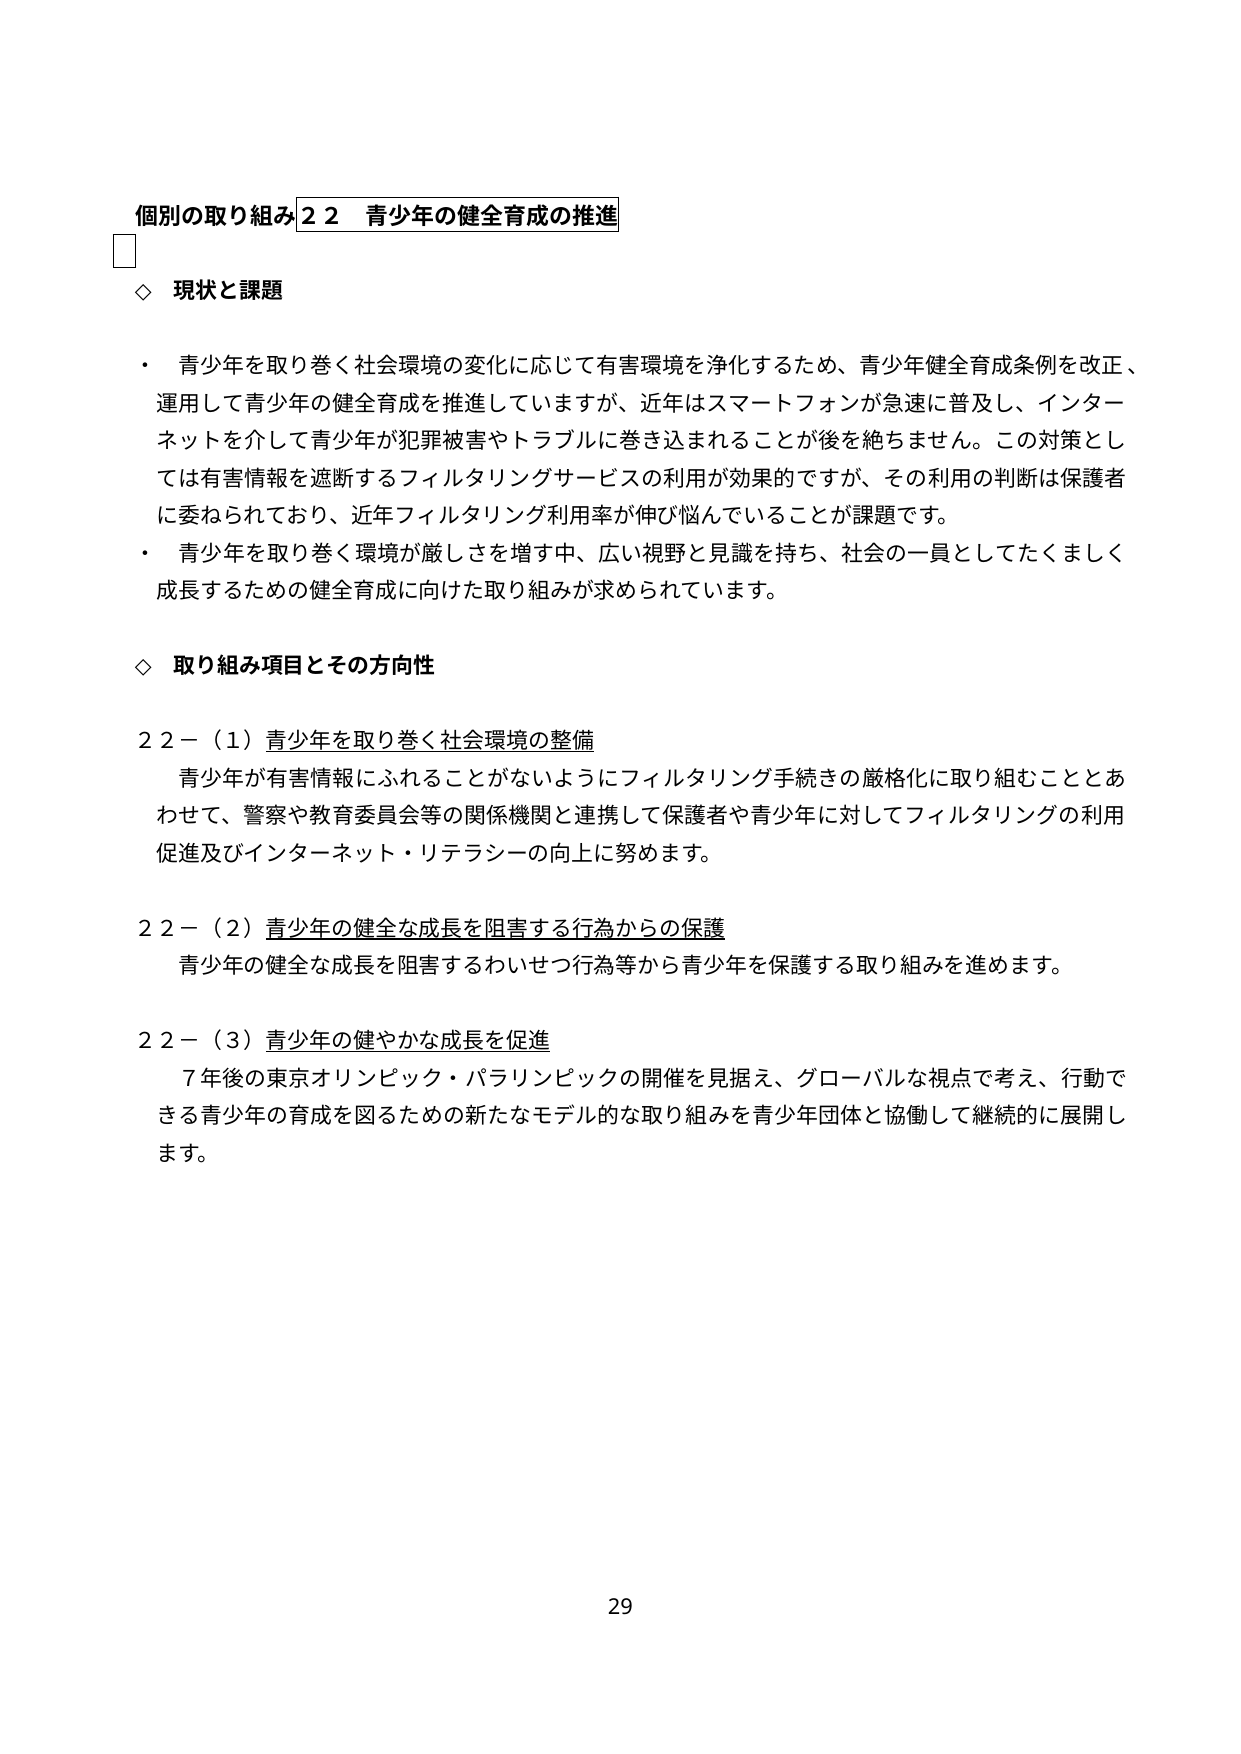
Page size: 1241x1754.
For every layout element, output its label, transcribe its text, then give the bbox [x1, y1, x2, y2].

text ２２－（２）青少年の健全な成長を阻害する行為からの保護 [112, 908, 1128, 946]
text ２２－（３）青少年の健やかな成長を促進 [112, 1021, 1128, 1058]
text ◇ 取り組み項目とその方向性 [112, 646, 1128, 683]
text ７年後の東京オリンピック・パラリンピックの開催を見据え、グローバルな視点で考え、行動できる青少年の育成を図るための新たなモデル的な取り組みを青少年団体と協働して継続的に展開します。 [156, 1058, 1128, 1171]
text ・ 青少年を取り巻く環境が厳しさを増す中、広い視野と見識を持ち、社会の一員としてたくましく成長するための健全育成に向けた取り組みが求められています。 [112, 533, 1128, 608]
text 青少年の健全な成長を阻害するわいせつ行為等から青少年を保護する取り組みを進めます。 [112, 946, 1128, 983]
text ◇ 現状と課題 [112, 271, 1128, 308]
text 青少年が有害情報にふれることがないようにフィルタリング手続きの厳格化に取り組むこととあわせて、警察や教育委員会等の関係機関と連携して保護者や青少年に対してフィルタリングの利用促進及びインターネット・リテラシーの向上に努めます。 [156, 758, 1128, 871]
text ・ 青少年を取り巻く社会環境の変化に応じて有害環境を浄化するため、青少年健全育成条例を改正、運用して青少年の健全育成を推進していますが、近年はスマートフォンが急速に普及し、インターネットを介して青少年が犯罪被害やトラブルに巻き込まれることが後を絶ちません。この対策としては有害情報を遮断するフィルタリングサービスの利用が効果的ですが、その利用の判断は保護者に委ねられており、近年フィルタリング利用率が伸び悩んでいることが課題です。 [112, 346, 1128, 533]
text ２２－（１）青少年を取り巻く社会環境の整備 [112, 721, 1128, 758]
text 個別の取り組み２２ 青少年の健全育成の推進 [112, 196, 1128, 233]
